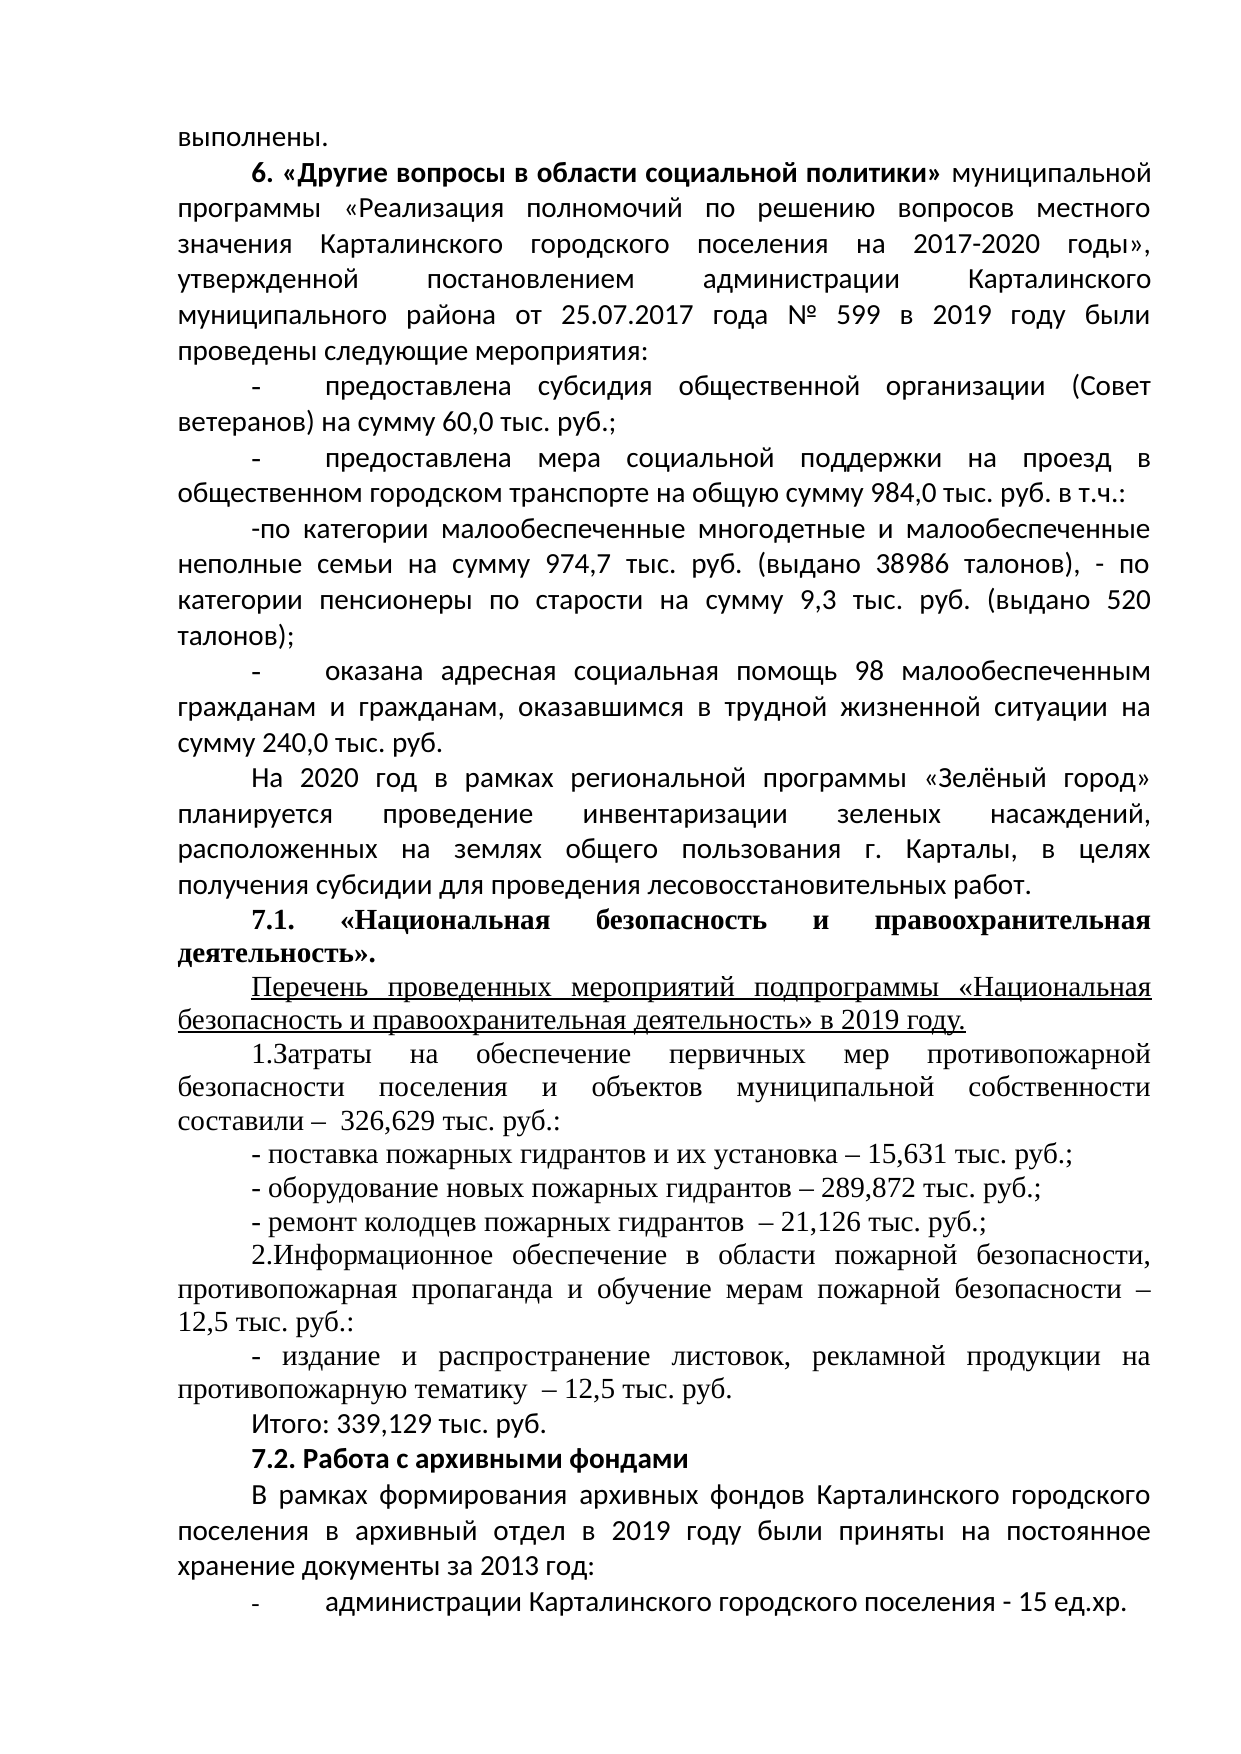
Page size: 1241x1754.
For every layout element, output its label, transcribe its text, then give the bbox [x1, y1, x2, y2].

list предоставлена мера социальной поддержки на проезд в общественном городском транспорте на общую сумму 984,0 тыс. руб. в т.ч.: [177, 439, 1152, 510]
list предоставлена субсидия общественной организации (Совет ветеранов) на сумму 60,0 тыс. руб.; [177, 367, 1152, 439]
text 1.Затраты на обеспечение первичных мер противопожарной безопасности поселения и объектов муниципальной собственности составили – 326,629 тыс. руб.: [177, 1036, 1152, 1137]
text Итого: 339,129 тыс. руб. [177, 1405, 1152, 1441]
list администрации Карталинского городского поселения - 15 ед.хр. [177, 1583, 1152, 1619]
text -по категории малообеспеченные многодетные и малообеспеченные неполные семьи на сумму 974,7 тыс. руб. (выдано 38986 талонов), - по категории пенсионеры по старости на сумму 9,3 тыс. руб. (выдано 520 талонов); [177, 510, 1152, 652]
text - поставка пожарных гидрантов и их установка – 15,631 тыс. руб.; [177, 1137, 1152, 1170]
text На 2020 год в рамках региональной программы «Зелёный город» планируется проведение инвентаризации зеленых насаждений, расположенных на землях общего пользования г. Карталы, в целях получения субсидии для проведения лесовосстановительных работ. [177, 759, 1152, 902]
list оказана адресная социальная помощь 98 малообеспеченным гражданам и гражданам, оказавшимся в трудной жизненной ситуации на сумму 240,0 тыс. руб. [177, 652, 1152, 759]
text - оборудование новых пожарных гидрантов – 289,872 тыс. руб.; [177, 1170, 1152, 1204]
text В рамках формирования архивных фондов Карталинского городского поселения в архивный отдел в 2019 году были приняты на постоянное хранение документы за 2013 год: [177, 1476, 1152, 1583]
text Перечень проведенных мероприятий подпрограммы «Национальная безопасность и правоохранительная деятельность» в 2019 году. [177, 969, 1152, 1036]
text 2.Информационное обеспечение в области пожарной безопасности, противопожарная пропаганда и обучение мерам пожарной безопасности – 12,5 тыс. руб.: [177, 1237, 1152, 1338]
text 7.2. Работа с архивными фондами [177, 1441, 1152, 1476]
text 6. «Другие вопросы в области социальной политики» муниципальной программы «Реализация полномочий по решению вопросов местного значения Карталинского городского поселения на 2017-2020 годы», утвержденной постановлением администрации Карталинского муниципального района от 25.07.2017 года № 599 в 2019 году были проведены следующие мероприятия: [177, 154, 1152, 367]
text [177, 118, 1152, 154]
text 7.1. «Национальная безопасность и правоохранительная деятельность». [177, 902, 1152, 969]
text - ремонт колодцев пожарных гидрантов – 21,126 тыс. руб.; [177, 1204, 1152, 1237]
text - издание и распространение листовок, рекламной продукции на противопожарную тематику – 12,5 тыс. руб. [177, 1338, 1152, 1405]
